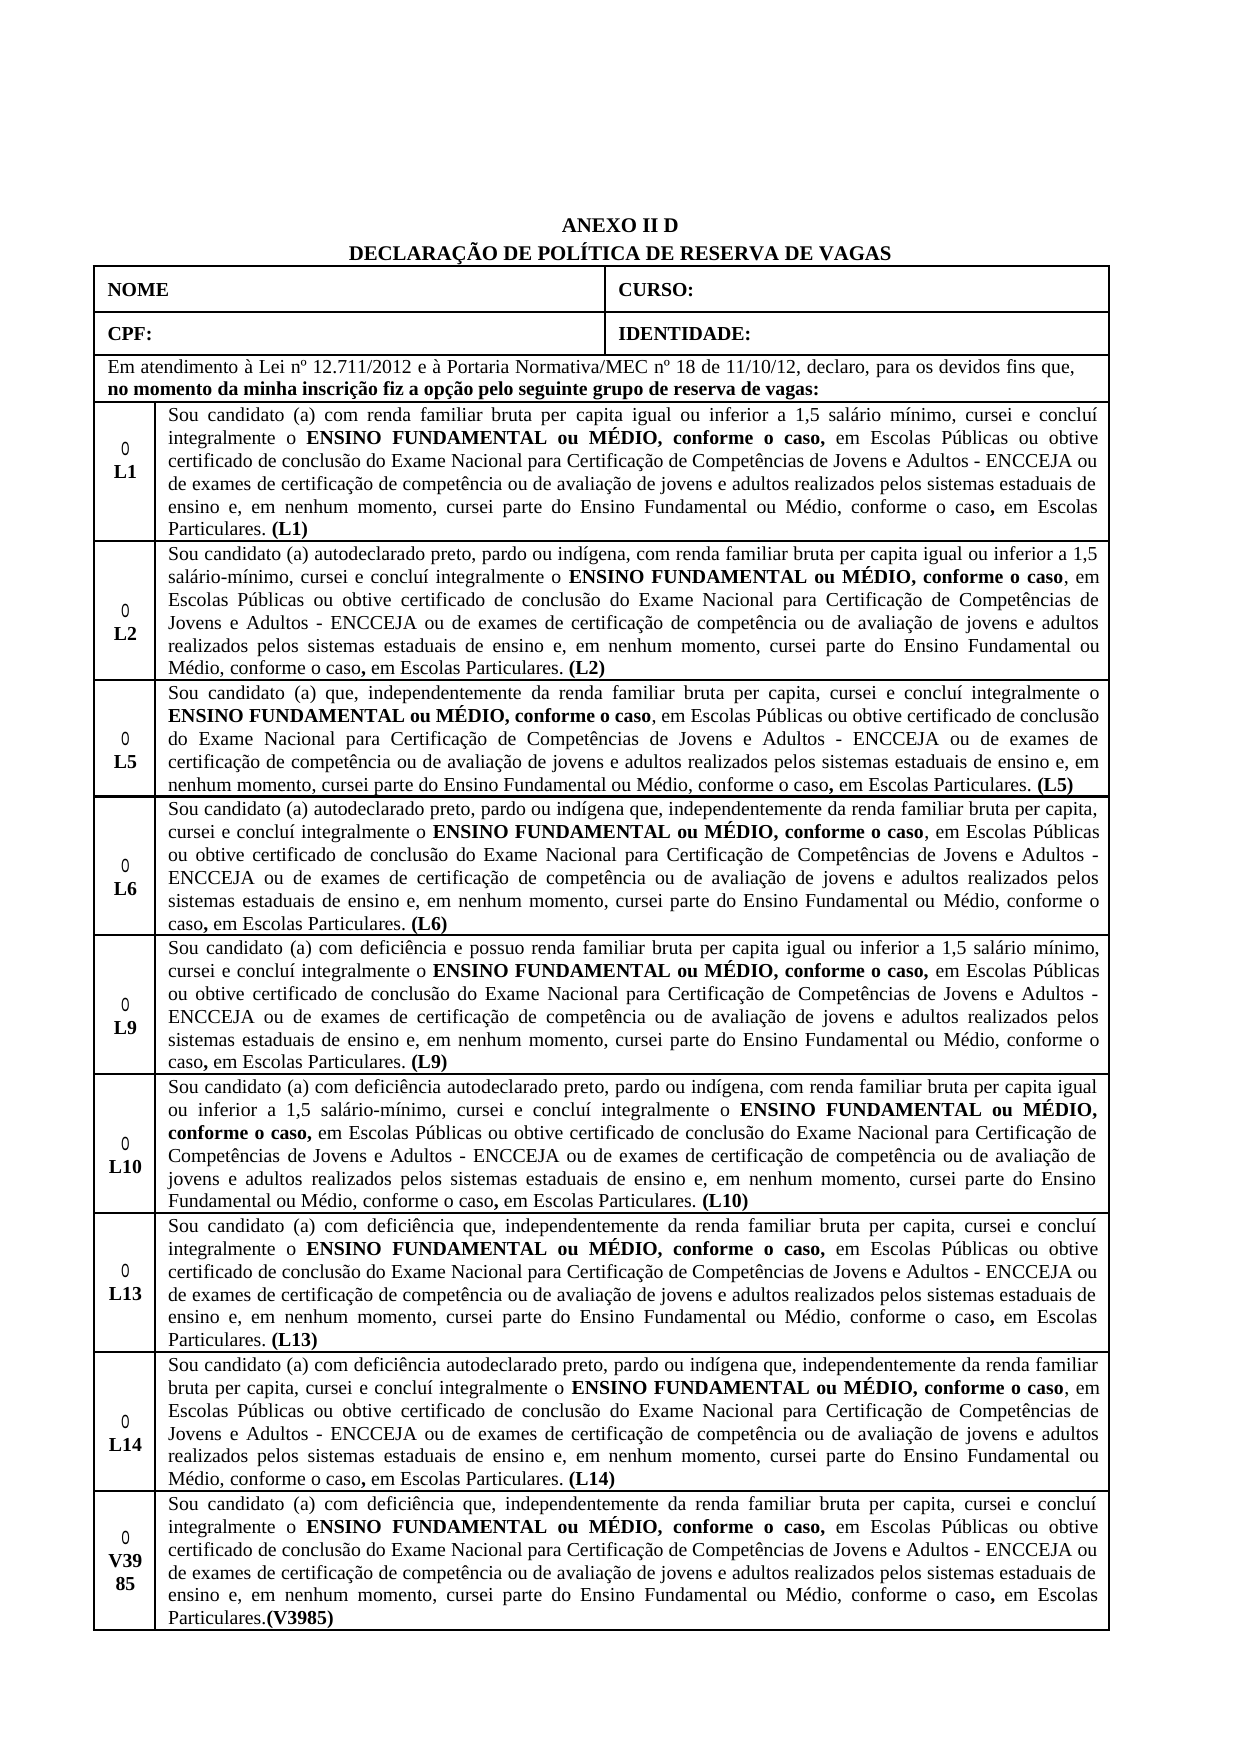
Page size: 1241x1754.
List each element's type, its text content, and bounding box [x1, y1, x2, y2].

table_cell ꣐ L10 [95, 1075, 154, 1212]
subtitle DECLARAÇÃO DE POLÍTICA DE RESERVA DE VAGAS [94, 241, 1146, 265]
text ANEXO II D [94, 213, 1146, 237]
table_cell ꣐ V3985 [95, 1492, 154, 1629]
table_cell IDENTIDADE: [606, 313, 1108, 354]
table_header CURSO: [606, 267, 1108, 311]
table_cell Sou candidato (a) autodeclarado preto, pardo ou indígena que, independentemente da renda familiar bruta per capita, cursei e concluí integralmente o ENSINO FUNDAMENTAL ou MÉDIO, conforme o caso, em Escolas Públicas ou obtive certificado de conclusão do Exame Nacional para Certificação de Competências de Jovens e Adultos - ENCCEJA ou de exames de certificação de competência ou de avaliação de jovens e adultos realizados pelos sistemas estaduais de ensino e, em nenhum momento, cursei parte do Ensino Fundamental ou Médio, conforme o caso, em Escolas Particulares. (L6) [156, 798, 1108, 934]
table_header NOME [95, 267, 604, 311]
table_cell ꣐ L14 [95, 1353, 154, 1490]
table_cell Sou candidato (a) com renda familiar bruta per capita igual ou inferior a 1,5 salário mínimo, cursei e concluí integralmente o ENSINO FUNDAMENTAL ou MÉDIO, conforme o caso, em Escolas Públicas ou obtive certificado de conclusão do Exame Nacional para Certificação de Competências de Jovens e Adultos - ENCCEJA ou de exames de certificação de competência ou de avaliação de jovens e adultos realizados pelos sistemas estaduais de ensino e, em nenhum momento, cursei parte do Ensino Fundamental ou Médio, conforme o caso, em Escolas Particulares. (L1) [156, 403, 1108, 540]
table_cell ꣐ L13 [95, 1214, 154, 1351]
table_cell Sou candidato (a) com deficiência e possuo renda familiar bruta per capita igual ou inferior a 1,5 salário mínimo, cursei e concluí integralmente o ENSINO FUNDAMENTAL ou MÉDIO, conforme o caso, em Escolas Públicas ou obtive certificado de conclusão do Exame Nacional para Certificação de Competências de Jovens e Adultos - ENCCEJA ou de exames de certificação de competência ou de avaliação de jovens e adultos realizados pelos sistemas estaduais de ensino e, em nenhum momento, cursei parte do Ensino Fundamental ou Médio, conforme o caso, em Escolas Particulares. (L9) [156, 936, 1108, 1073]
table_cell ꣐ L9 [95, 936, 154, 1073]
table_cell Sou candidato (a) autodeclarado preto, pardo ou indígena, com renda familiar bruta per capita igual ou inferior a 1,5 salário-mínimo, cursei e concluí integralmente o ENSINO FUNDAMENTAL ou MÉDIO, conforme o caso, em Escolas Públicas ou obtive certificado de conclusão do Exame Nacional para Certificação de Competências de Jovens e Adultos - ENCCEJA ou de exames de certificação de competência ou de avaliação de jovens e adultos realizados pelos sistemas estaduais de ensino e, em nenhum momento, cursei parte do Ensino Fundamental ou Médio, conforme o caso, em Escolas Particulares. (L2) [156, 542, 1108, 679]
table_cell Sou candidato (a) com deficiência autodeclarado preto, pardo ou indígena que, independentemente da renda familiar bruta per capita, cursei e concluí integralmente o ENSINO FUNDAMENTAL ou MÉDIO, conforme o caso, em Escolas Públicas ou obtive certificado de conclusão do Exame Nacional para Certificação de Competências de Jovens e Adultos - ENCCEJA ou de exames de certificação de competência ou de avaliação de jovens e adultos realizados pelos sistemas estaduais de ensino e, em nenhum momento, cursei parte do Ensino Fundamental ou Médio, conforme o caso, em Escolas Particulares. (L14) [156, 1353, 1108, 1490]
table_cell Sou candidato (a) com deficiência que, independentemente da renda familiar bruta per capita, cursei e concluí integralmente o ENSINO FUNDAMENTAL ou MÉDIO, conforme o caso, em Escolas Públicas ou obtive certificado de conclusão do Exame Nacional para Certificação de Competências de Jovens e Adultos - ENCCEJA ou de exames de certificação de competência ou de avaliação de jovens e adultos realizados pelos sistemas estaduais de ensino e, em nenhum momento, cursei parte do Ensino Fundamental ou Médio, conforme o caso, em Escolas Particulares. (L13) [156, 1214, 1108, 1351]
table_cell CPF: [95, 313, 604, 354]
table_cell Sou candidato (a) com deficiência autodeclarado preto, pardo ou indígena, com renda familiar bruta per capita igual ou inferior a 1,5 salário-mínimo, cursei e concluí integralmente o ENSINO FUNDAMENTAL ou MÉDIO, conforme o caso, em Escolas Públicas ou obtive certificado de conclusão do Exame Nacional para Certificação de Competências de Jovens e Adultos - ENCCEJA ou de exames de certificação de competência ou de avaliação de jovens e adultos realizados pelos sistemas estaduais de ensino e, em nenhum momento, cursei parte do Ensino Fundamental ou Médio, conforme o caso, em Escolas Particulares. (L10) [156, 1075, 1108, 1212]
table_cell Sou candidato (a) com deficiência que, independentemente da renda familiar bruta per capita, cursei e concluí integralmente o ENSINO FUNDAMENTAL ou MÉDIO, conforme o caso, em Escolas Públicas ou obtive certificado de conclusão do Exame Nacional para Certificação de Competências de Jovens e Adultos - ENCCEJA ou de exames de certificação de competência ou de avaliação de jovens e adultos realizados pelos sistemas estaduais de ensino e, em nenhum momento, cursei parte do Ensino Fundamental ou Médio, conforme o caso, em Escolas Particulares.(V3985) [156, 1492, 1108, 1629]
table_cell Sou candidato (a) que, independentemente da renda familiar bruta per capita, cursei e concluí integralmente o ENSINO FUNDAMENTAL ou MÉDIO, conforme o caso, em Escolas Públicas ou obtive certificado de conclusão do Exame Nacional para Certificação de Competências de Jovens e Adultos - ENCCEJA ou de exames de certificação de competência ou de avaliação de jovens e adultos realizados pelos sistemas estaduais de ensino e, em nenhum momento, cursei parte do Ensino Fundamental ou Médio, conforme o caso, em Escolas Particulares. (L5) [156, 681, 1108, 795]
table_cell ꣐ L5 [95, 681, 154, 795]
table_cell ꣐ L6 [95, 798, 154, 934]
table_cell Em atendimento à Lei nº 12.711/2012 e à Portaria Normativa/MEC nº 18 de 11/10/12, declaro, para os devidos fins que, no momento da minha inscrição fiz a opção pelo seguinte grupo de reserva de vagas: [95, 356, 1108, 401]
table_cell ꣐ L2 [95, 542, 154, 679]
table_cell ꣐ L1 [95, 403, 154, 540]
